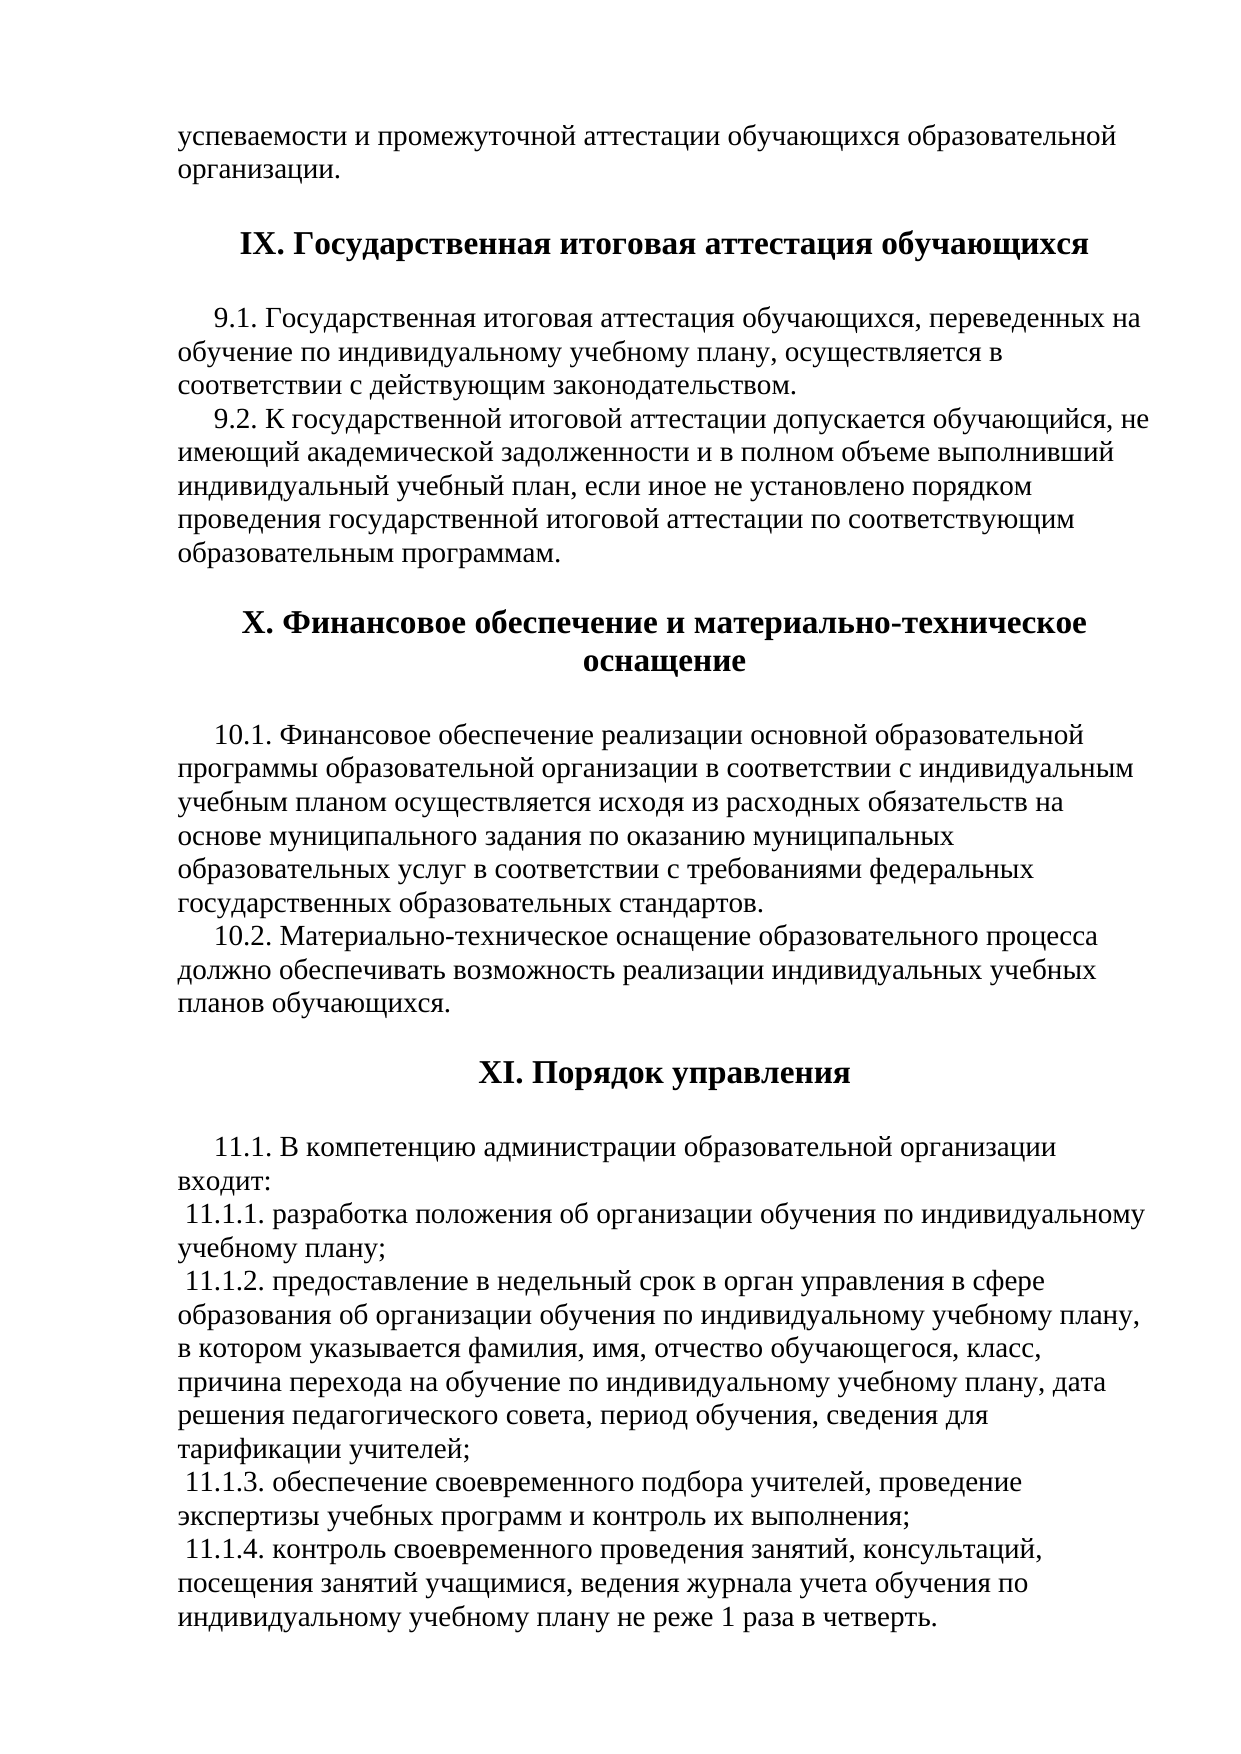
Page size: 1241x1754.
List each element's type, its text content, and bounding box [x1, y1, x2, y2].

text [177, 118, 1152, 185]
text XI. Порядок управления [177, 1052, 1152, 1091]
text 11.1.2. предоставление в недельный срок в орган управления в сфере образования об организации обучения по индивидуальному учебному плану, в котором указывается фамилия, имя, отчество обучающегося, класс, причина перехода на обучение по индивидуальному учебному плану, дата решения педагогического совета, период обучения, сведения для тарификации учителей; [177, 1263, 1152, 1464]
text 9.1. Государственная итоговая аттестация обучающихся, переведенных на обучение по индивидуальному учебному плану, осуществляется в соответствии с действующим законодательством. [177, 300, 1152, 401]
text 9.2. К государственной итоговой аттестации допускается обучающийся, не имеющий академической задолженности и в полном объеме выполнивший индивидуальный учебный план, если иное не установлено порядком проведения государственной итоговой аттестации по соответствующим образовательным программам. [177, 401, 1152, 568]
text 10.2. Материально-техническое оснащение образовательного процесса должно обеспечивать возможность реализации индивидуальных учебных планов обучающихся. [177, 918, 1152, 1019]
text IX. Государственная итоговая аттестация обучающихся [177, 223, 1152, 262]
text X. Финансовое обеспечение и материально-техническое оснащение [177, 602, 1152, 679]
text 11.1.3. обеспечение своевременного подбора учителей, проведение экспертизы учебных программ и контроль их выполнения; [177, 1464, 1152, 1532]
text 11.1.1. разработка положения об организации обучения по индивидуальному учебному плану; [177, 1196, 1152, 1263]
text 11.1. В компетенцию администрации образовательной организации входит: [177, 1129, 1152, 1196]
text 10.1. Финансовое обеспечение реализации основной образовательной программы образовательной организации в соответствии с индивидуальным учебным планом осуществляется исходя из расходных обязательств на основе муниципального задания по оказанию муниципальных образовательных услуг в соответствии с требованиями федеральных государственных образовательных стандартов. [177, 717, 1152, 918]
text 11.1.4. контроль своевременного проведения занятий, консультаций, посещения занятий учащимися, ведения журнала учета обучения по индивидуальному учебному плану не реже 1 раза в четверть. [177, 1532, 1152, 1632]
